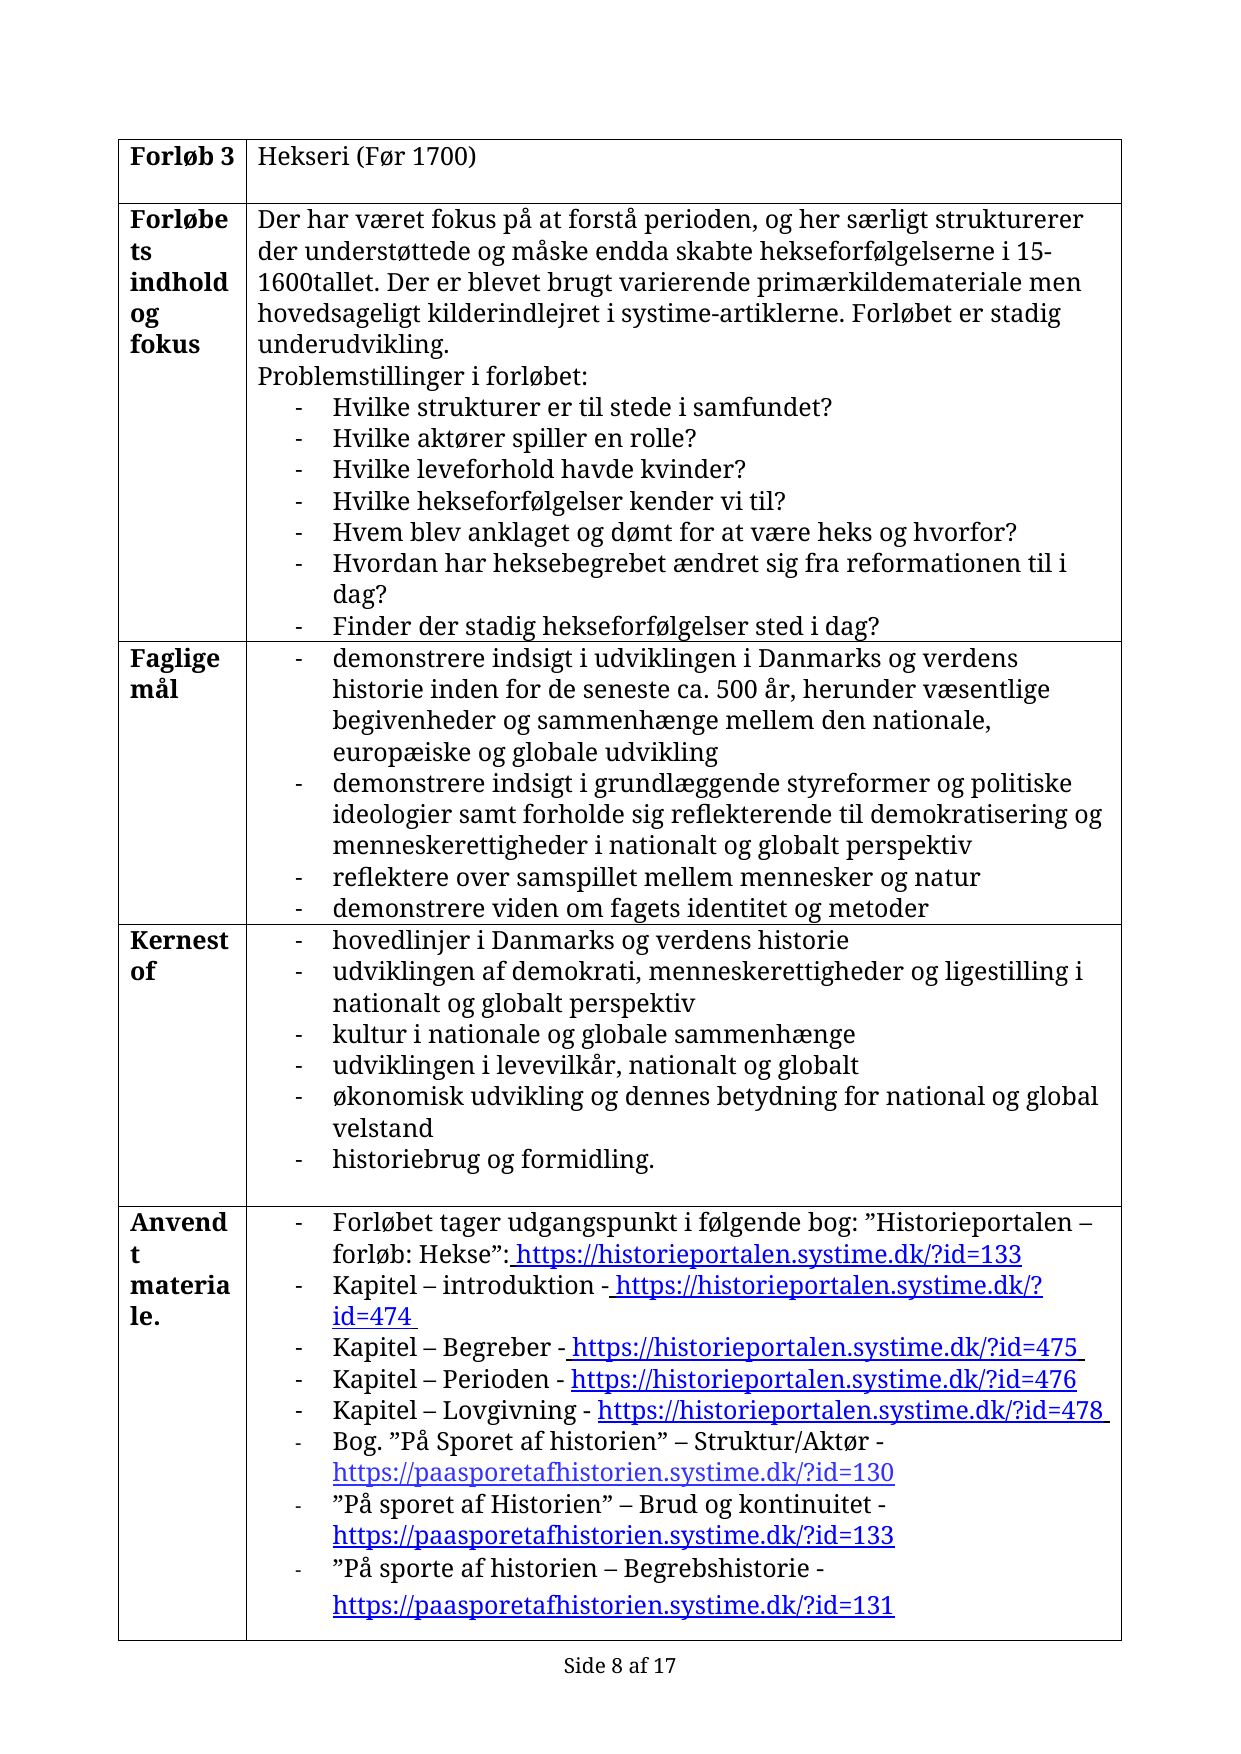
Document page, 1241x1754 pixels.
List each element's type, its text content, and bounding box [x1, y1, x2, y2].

table_cell demonstrere indsigt i udviklingen i Danmarks og verdens historie inden for de seneste ca. 500 år, herunder væsentlige begivenheder og sammenhænge mellem den nationale, europæiske og globale udvikling demonstrere indsigt i grundlæggende styreformer og politiske ideologier samt forholde sig reflekterende til demokratisering og menneskerettigheder i nationalt og globalt perspektiv reflektere over samspillet mellem mennesker og natur demonstrere viden om fagets identitet og metoder [247, 642, 1121, 923]
table_cell Kernestof [119, 925, 246, 1206]
table_cell Anvendt materiale. [119, 1207, 246, 1640]
table_header Hekseri (Før 1700) [247, 140, 1121, 203]
table_cell Faglige mål [119, 642, 246, 923]
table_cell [247, 1207, 1121, 1640]
table_cell Forløbets indhold og fokus [119, 204, 246, 641]
table_header Forløb 3 [119, 140, 246, 203]
table_cell hovedlinjer i Danmarks og verdens historie udviklingen af demokrati, menneskerettigheder og ligestilling i nationalt og globalt perspektiv kultur i nationale og globale sammenhænge udviklingen i levevilkår, nationalt og globalt økonomisk udvikling og dennes betydning for national og global velstand historiebrug og formidling. [247, 925, 1121, 1206]
table_cell Der har været fokus på at forstå perioden, og her særligt strukturerer der understøttede og måske endda skabte hekseforfølgelserne i 15-1600tallet. Der er blevet brugt varierende primærkildemateriale men hovedsageligt kilderindlejret i systime-artiklerne. Forløbet er stadig underudvikling. Problemstillinger i forløbet: Hvilke strukturer er til stede i samfundet? Hvilke aktører spiller en rolle? Hvilke leveforhold havde kvinder? Hvilke hekseforfølgelser kender vi til? Hvem blev anklaget og dømt for at være heks og hvorfor? Hvordan har heksebegrebet ændret sig fra reformationen til i dag? Finder der stadig hekseforfølgelser sted i dag? [247, 204, 1121, 641]
